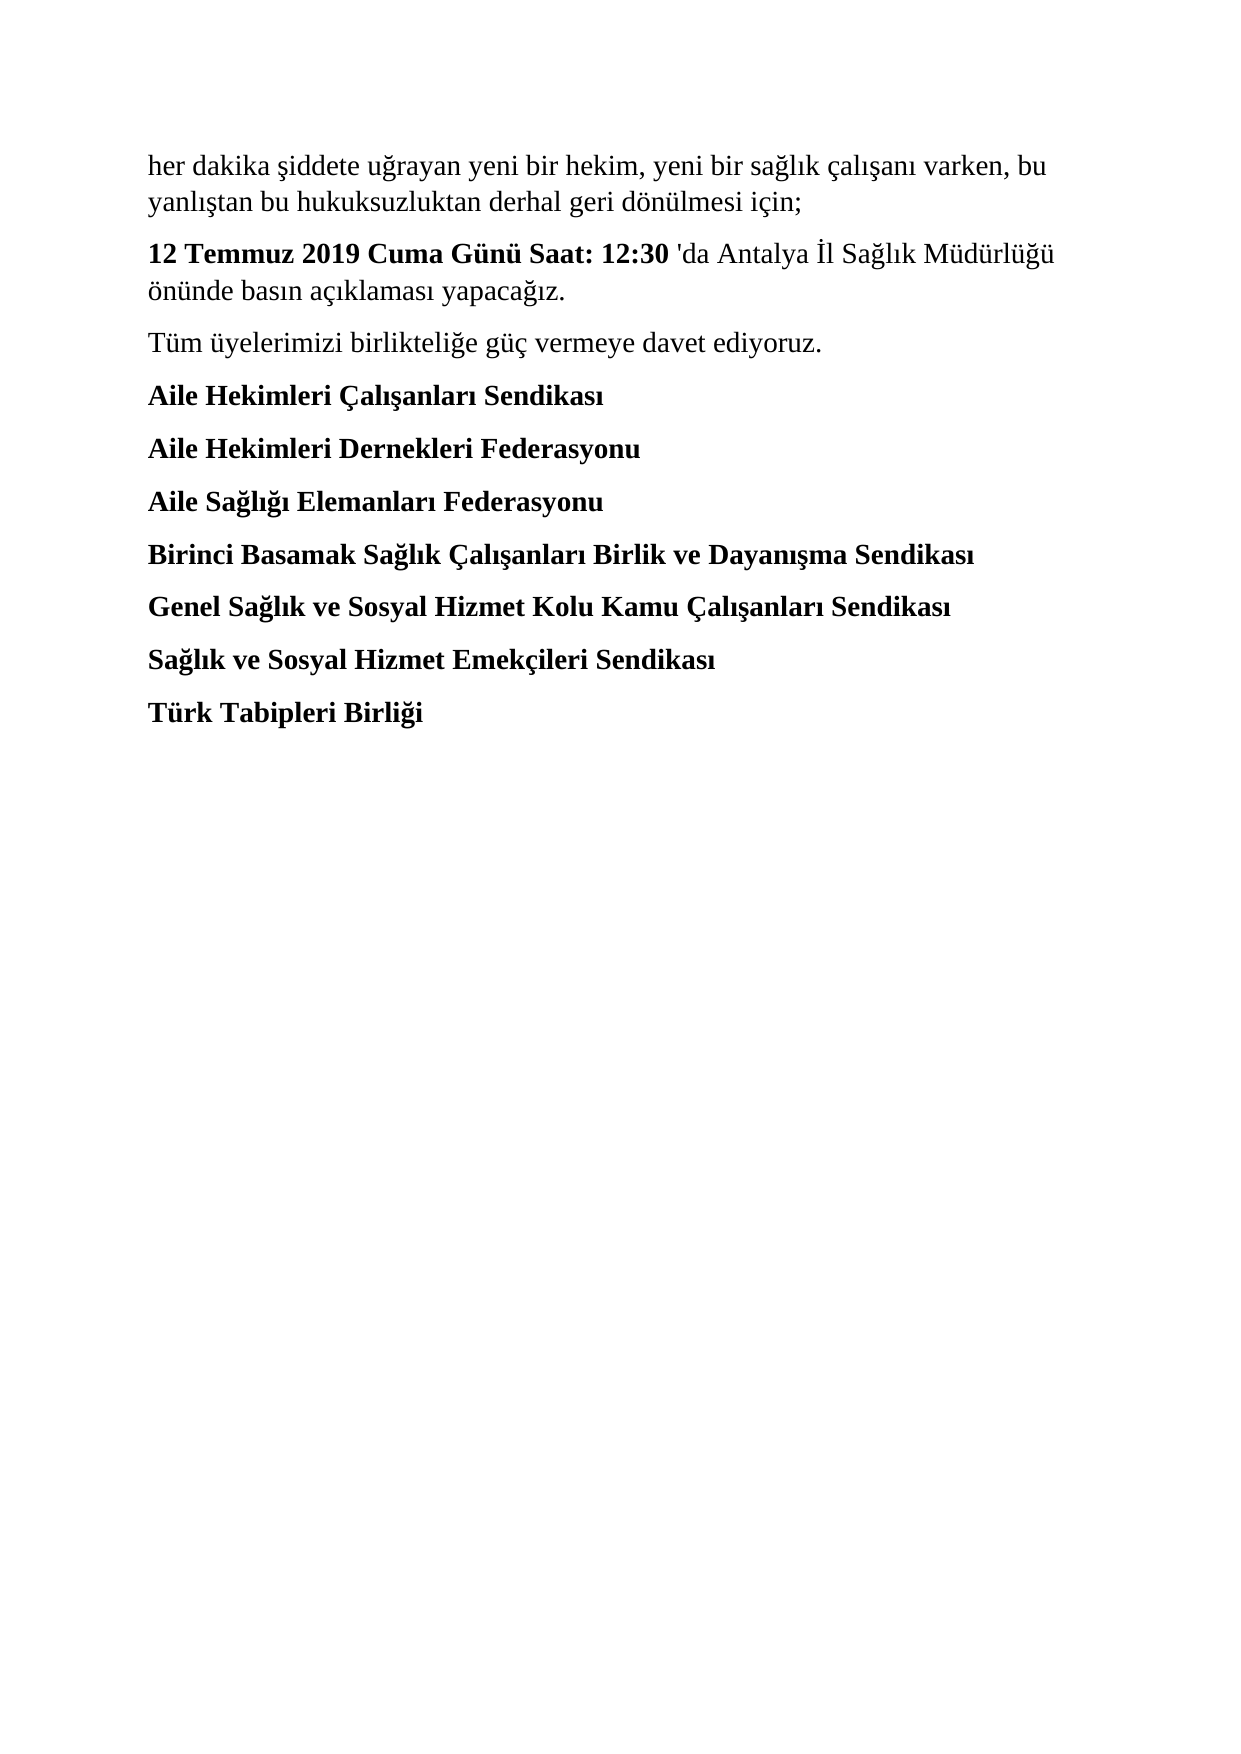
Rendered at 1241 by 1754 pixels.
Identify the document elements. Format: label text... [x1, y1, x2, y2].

text Genel Sağlık ve Sosyal Hizmet Kolu Kamu Çalışanları Sendikası [148, 589, 1093, 623]
text Sağlık ve Sosyal Hizmet Emekçileri Sendikası [148, 642, 1093, 676]
text Türk Tabipleri Birliği [148, 695, 1093, 729]
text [148, 148, 1093, 217]
text Birinci Basamak Sağlık Çalışanları Birlik ve Dayanışma Sendikası [148, 537, 1093, 570]
text 12 Temmuz 2019 Cuma Günü Saat: 12:30 'da Antalya İl Sağlık Müdürlüğü önünde basın açıklaması yapacağız. [148, 237, 1093, 306]
text Aile Hekimleri Çalışanları Sendikası [148, 378, 1093, 412]
text Aile Hekimleri Dernekleri Federasyonu [148, 431, 1093, 465]
text Tüm üyelerimizi birlikteliğe güç vermeye davet ediyoruz. [148, 326, 1093, 359]
text Aile Sağlığı Elemanları Federasyonu [148, 484, 1093, 517]
